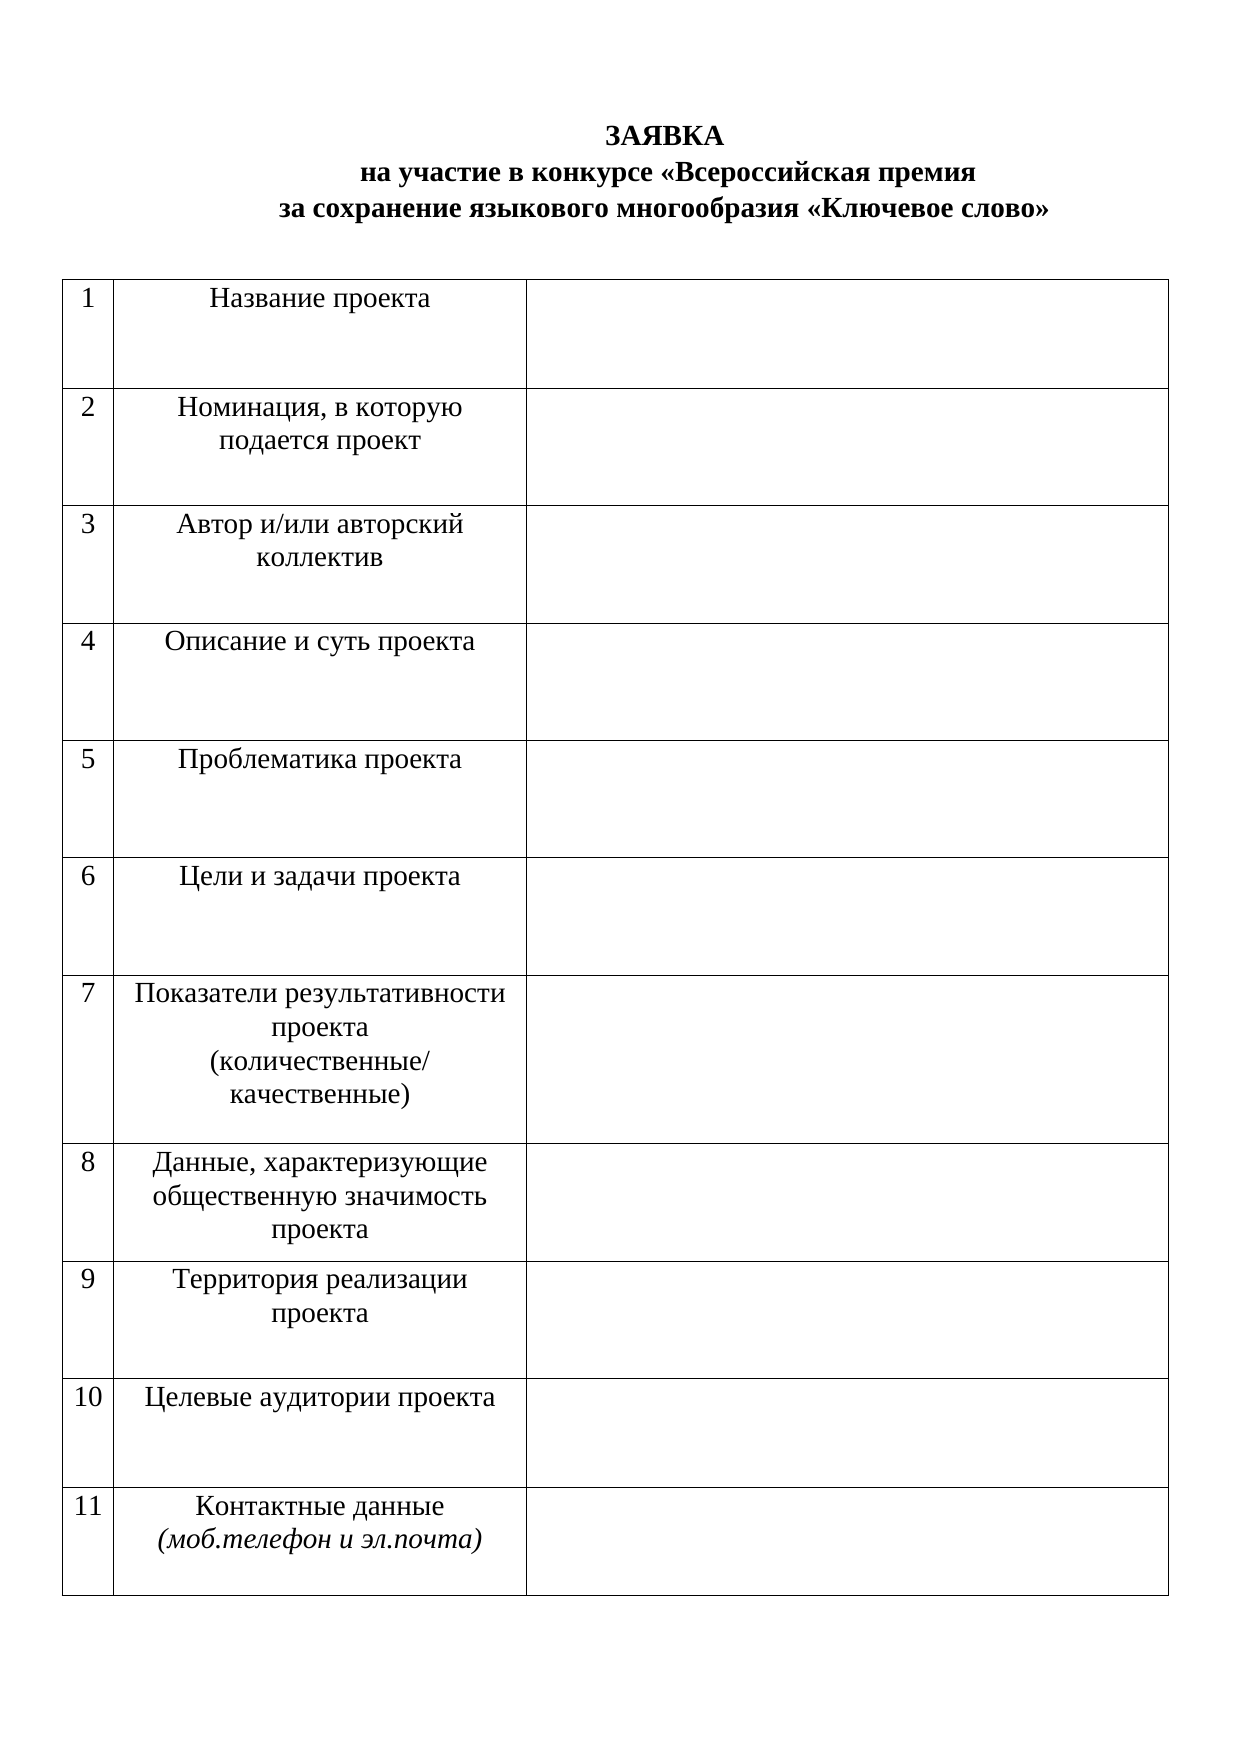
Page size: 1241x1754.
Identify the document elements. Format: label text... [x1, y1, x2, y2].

table_cell [527, 506, 1168, 622]
table_cell [527, 1379, 1168, 1487]
table_cell Показатели результативности проекта (количественные/ качественные) [114, 976, 526, 1143]
table_cell 2 [63, 389, 113, 505]
table_cell Автор и/или авторский коллектив [114, 506, 526, 622]
table_header Название проекта [114, 280, 526, 388]
table_cell 4 [63, 624, 113, 740]
table_cell Территория реализации проекта [114, 1262, 526, 1378]
table_cell 11 [63, 1488, 113, 1595]
table_cell [527, 976, 1168, 1143]
table_cell Контактные данные (моб.телефон и эл.почта) [114, 1488, 526, 1595]
table_cell 9 [63, 1262, 113, 1378]
table_header [527, 280, 1168, 388]
table_cell [527, 1488, 1168, 1595]
table_cell 7 [63, 976, 113, 1143]
table_cell Описание и суть проекта [114, 624, 526, 740]
table_cell 8 [63, 1144, 113, 1261]
table_cell [527, 1262, 1168, 1378]
table_cell [527, 1144, 1168, 1261]
table_cell [527, 624, 1168, 740]
table_cell 6 [63, 858, 113, 974]
text на участие в конкурсе «Всероссийская премия [177, 154, 1152, 188]
table_cell 5 [63, 741, 113, 857]
text за сохранение языкового многообразия «Ключевое слово» [177, 190, 1152, 224]
table_cell Данные, характеризующие общественную значимость проекта [114, 1144, 526, 1261]
text ЗАЯВКА [177, 118, 1152, 152]
table_header 1 [63, 280, 113, 388]
table_cell Номинация, в которую подается проект [114, 389, 526, 505]
table_cell [527, 741, 1168, 857]
table_cell Целевые аудитории проекта [114, 1379, 526, 1487]
table_cell Цели и задачи проекта [114, 858, 526, 974]
table_cell 3 [63, 506, 113, 622]
table_cell 10 [63, 1379, 113, 1487]
table_cell [527, 858, 1168, 974]
table_cell [527, 389, 1168, 505]
table_cell Проблематика проекта [114, 741, 526, 857]
